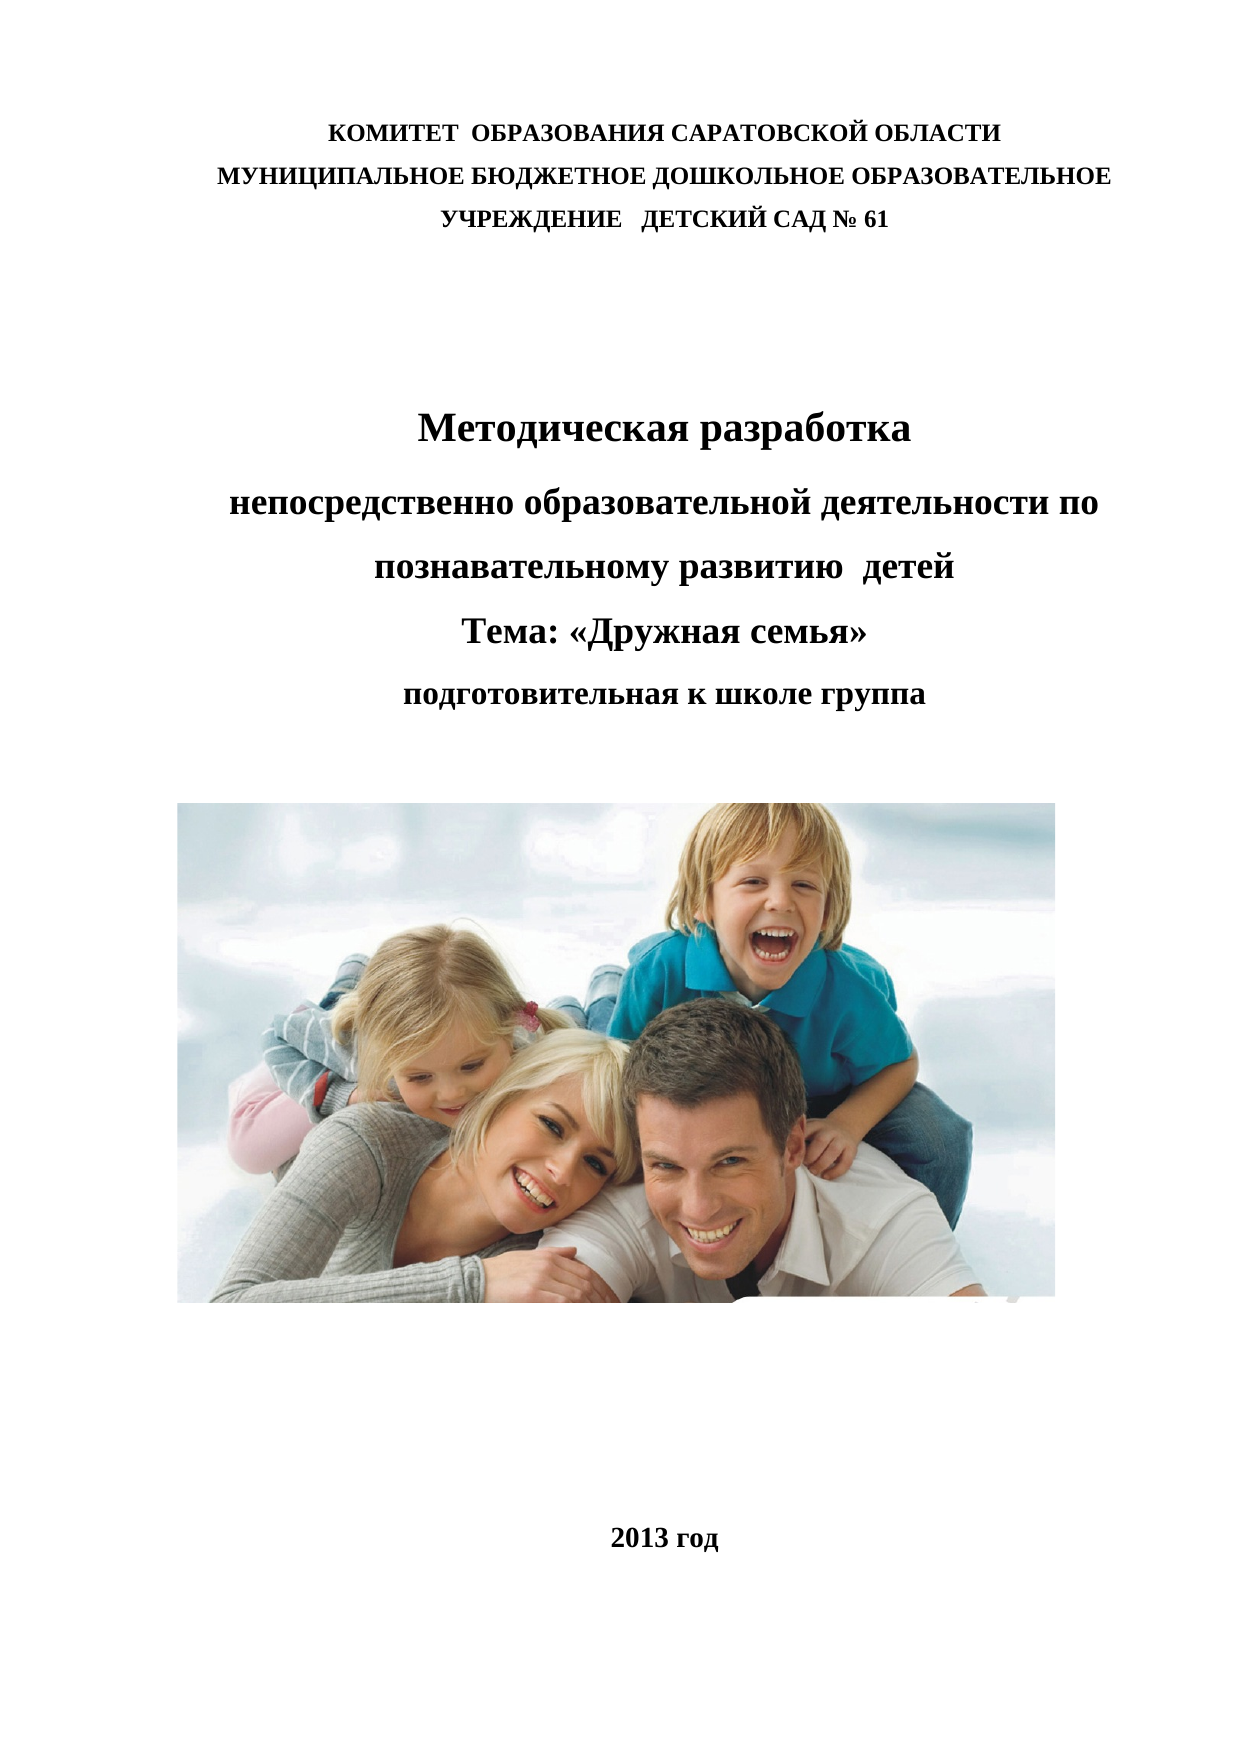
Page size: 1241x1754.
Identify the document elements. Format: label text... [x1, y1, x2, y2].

text Тема: «Дружная семья» [177, 608, 1152, 652]
text 2013 год [177, 1520, 1152, 1553]
text МУНИЦИПАЛЬНОЕ БЮДЖЕТНОЕ ДОШКОЛЬНОЕ ОБРАЗОВАТЕЛЬНОЕ УЧРЕЖДЕНИЕ ДЕТСКИЙ САД № 61 [177, 161, 1152, 233]
text КОМИТЕТ ОБРАЗОВАНИЯ САРАТОВСКОЙ ОБЛАСТИ [177, 118, 1152, 147]
picture [177, 803, 1056, 1303]
text Методическая разработка [177, 402, 1152, 450]
text подготовительная к школе группа [177, 673, 1152, 712]
text непосредственно образовательной деятельности по познавательному развитию детей [177, 479, 1152, 587]
